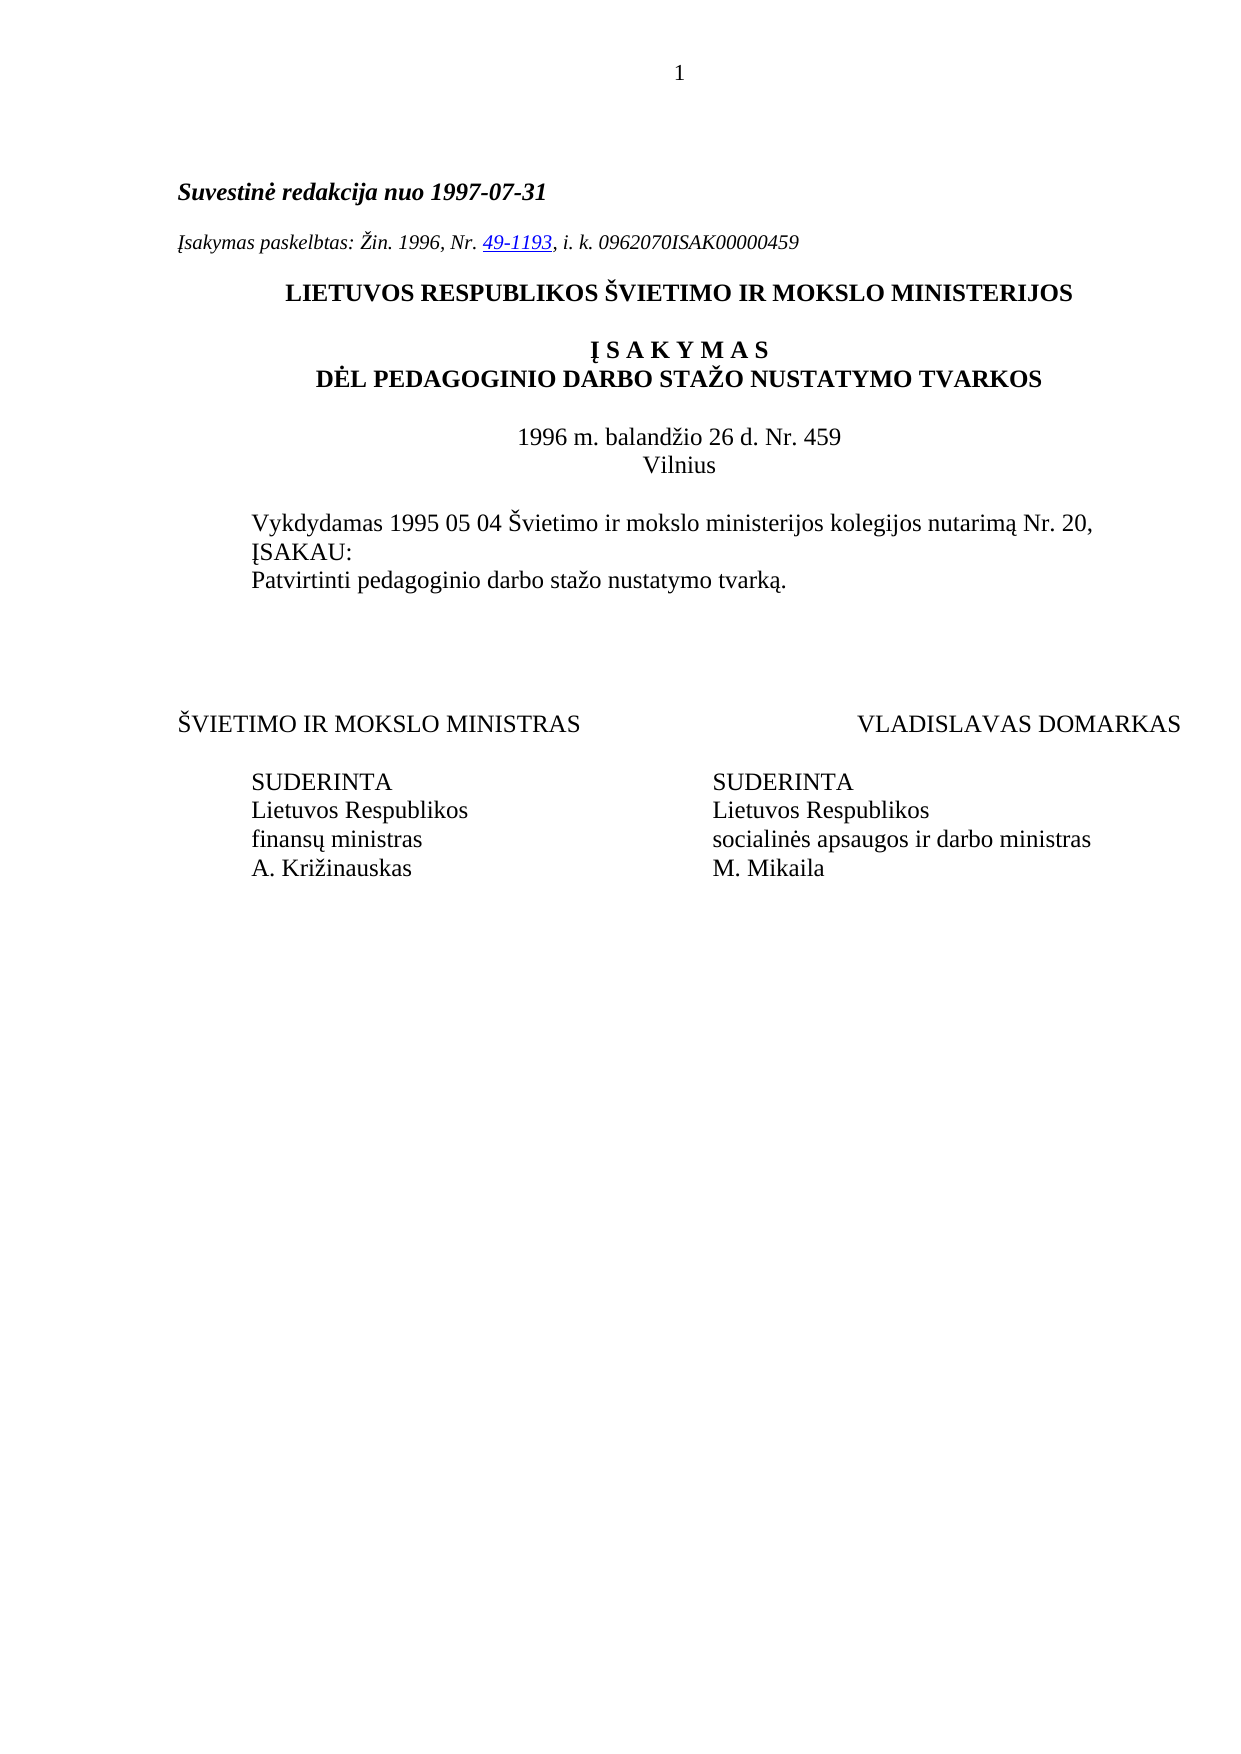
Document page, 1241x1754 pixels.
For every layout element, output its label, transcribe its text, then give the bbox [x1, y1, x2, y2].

text Patvirtinti pedagoginio darbo stažo nustatymo tvarką. [177, 566, 1181, 594]
text ĮSAKAU: [177, 537, 1181, 566]
text Vykdydamas 1995 05 04 Švietimo ir mokslo ministerijos kolegijos nutarimą Nr. 20, [177, 508, 1181, 537]
text A. Križinauskas M. Mikaila [177, 853, 1181, 882]
text LIETUVOS RESPUBLIKOS ŠVIETIMO IR MOKSLO MINISTERIJOS [177, 278, 1181, 307]
text 1996 m. balandžio 26 d. Nr. 459 [177, 422, 1181, 451]
text DĖL PEDAGOGINIO DARBO STAŽO NUSTATYMO TVARKOS [177, 364, 1181, 393]
text Vilnius [177, 451, 1181, 479]
text Įsakymas paskelbtas: Žin. 1996, Nr. , i. k. 0962070ISAK00000459 [177, 230, 1181, 254]
text finansų ministras socialinės apsaugos ir darbo ministras [177, 824, 1181, 853]
text ŠVIETIMO IR MOKSLO MINISTRAS VLADISLAVAS DOMARKAS [177, 709, 1181, 738]
text Lietuvos Respublikos Lietuvos Respublikos [177, 796, 1181, 824]
text Suvestinė redakcija nuo 1997-07-31 [177, 177, 1181, 206]
text SUDERINTA SUDERINTA [177, 767, 1181, 796]
text Į S A K Y M A S [177, 336, 1181, 364]
